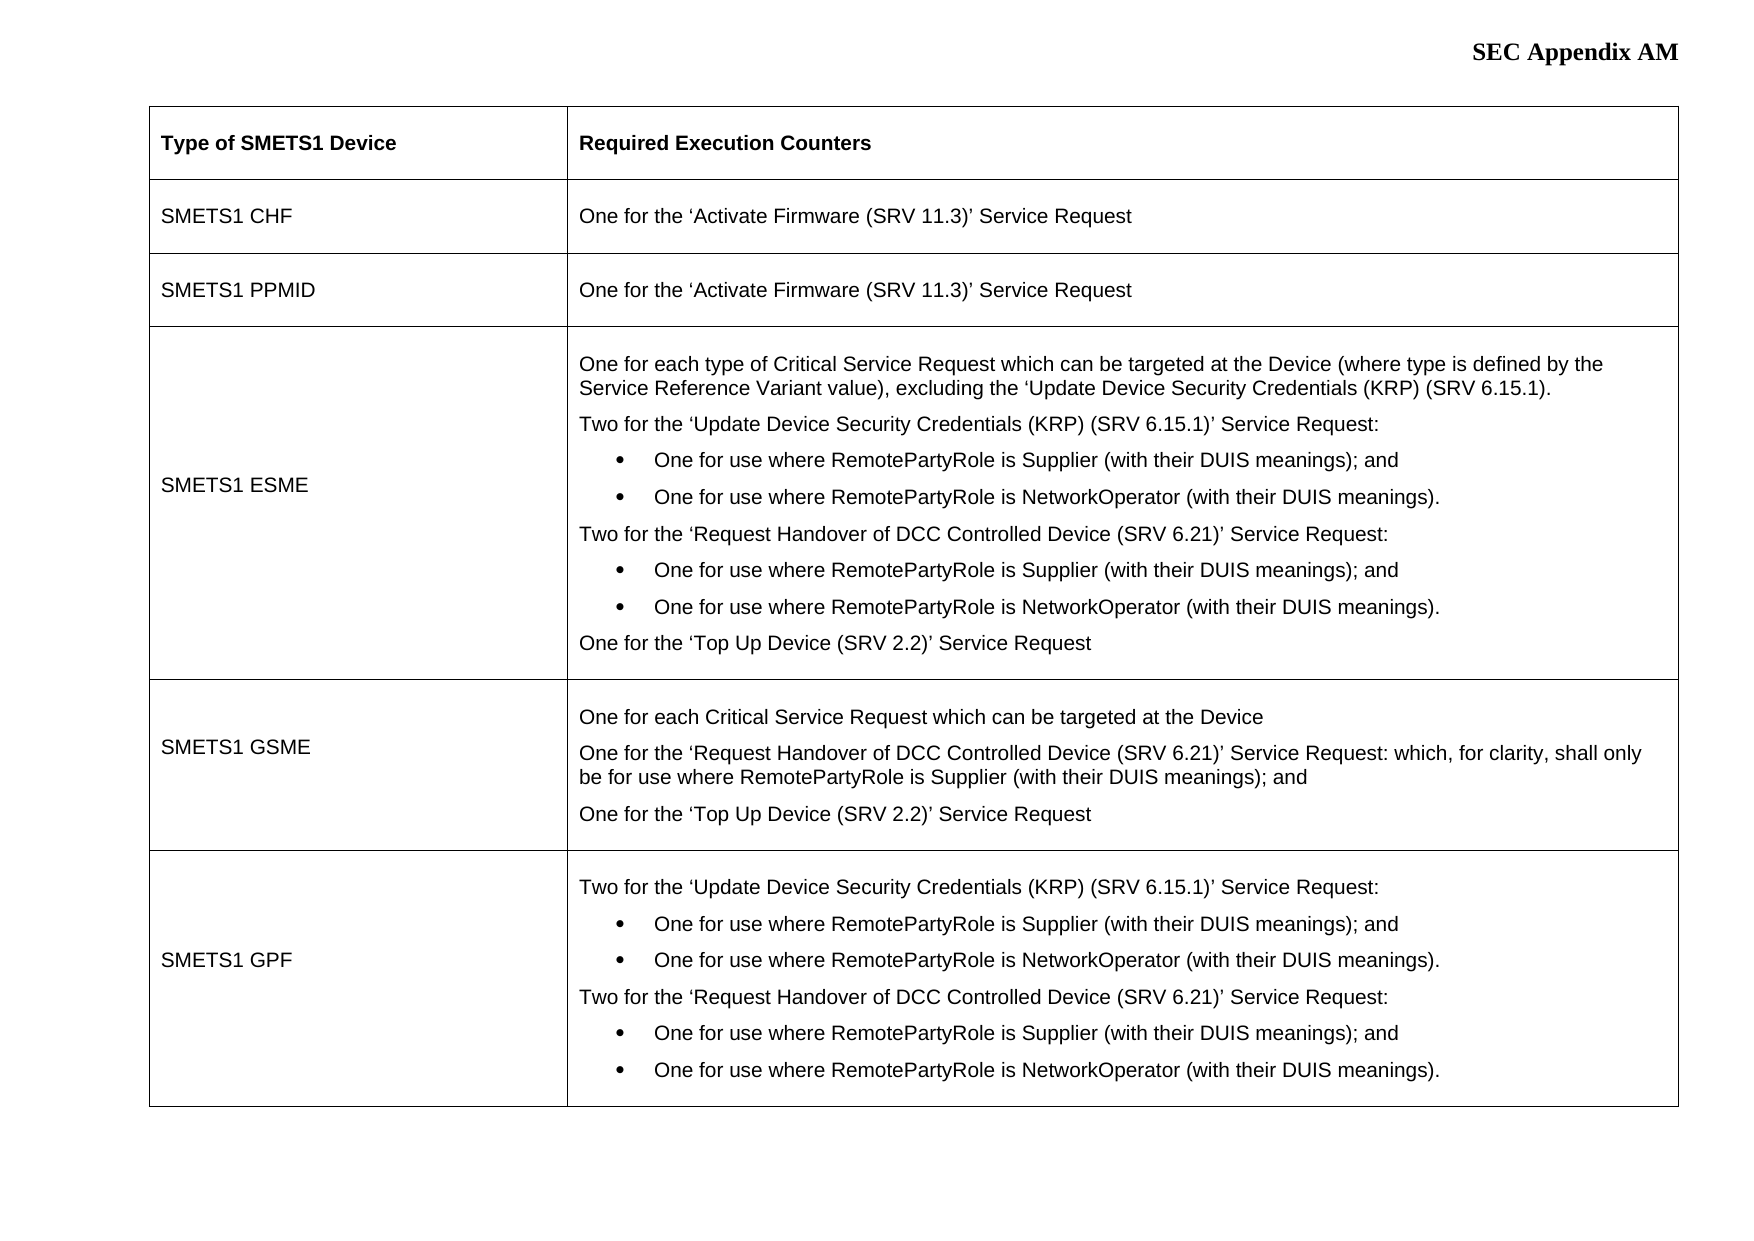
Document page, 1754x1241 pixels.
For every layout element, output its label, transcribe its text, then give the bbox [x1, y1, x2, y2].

table_cell SMETS1 CHF [150, 180, 567, 253]
table_cell One for the ‘Activate Firmware (SRV 11.3)’ Service Request [568, 254, 1678, 326]
table_cell SMETS1 GPF [150, 851, 567, 1106]
table_cell SMETS1 ESME [150, 327, 567, 679]
table_cell One for each Critical Service Request which can be targeted at the Device One for the ‘Request Handover of DCC Controlled Device (SRV 6.21)’ Service Request: which, for clarity, shall only be for use where RemotePartyRole is Supplier (with their DUIS meanings); and One for the ‘Top Up Device (SRV 2.2)’ Service Request [568, 680, 1678, 850]
table_cell One for the ‘Activate Firmware (SRV 11.3)’ Service Request [568, 180, 1678, 253]
table_cell One for each type of Critical Service Request which can be targeted at the Device (where type is defined by the Service Reference Variant value), excluding the ‘Update Device Security Credentials (KRP) (SRV 6.15.1). Two for the ‘Update Device Security Credentials (KRP) (SRV 6.15.1)’ Service Request: One for use where RemotePartyRole is Supplier (with their DUIS meanings); and One for use where RemotePartyRole is NetworkOperator (with their DUIS meanings). Two for the ‘Request Handover of DCC Controlled Device (SRV 6.21)’ Service Request: One for use where RemotePartyRole is Supplier (with their DUIS meanings); and One for use where RemotePartyRole is NetworkOperator (with their DUIS meanings). One for the ‘Top Up Device (SRV 2.2)’ Service Request [568, 327, 1678, 679]
table_cell SMETS1 GSME [150, 680, 567, 850]
table_cell SMETS1 PPMID [150, 254, 567, 326]
table_header Type of SMETS1 Device [150, 107, 567, 179]
table_header Required Execution Counters [568, 107, 1678, 179]
table_cell Two for the ‘Update Device Security Credentials (KRP) (SRV 6.15.1)’ Service Request: One for use where RemotePartyRole is Supplier (with their DUIS meanings); and One for use where RemotePartyRole is NetworkOperator (with their DUIS meanings). Two for the ‘Request Handover of DCC Controlled Device (SRV 6.21)’ Service Request: One for use where RemotePartyRole is Supplier (with their DUIS meanings); and One for use where RemotePartyRole is NetworkOperator (with their DUIS meanings). [568, 851, 1678, 1106]
